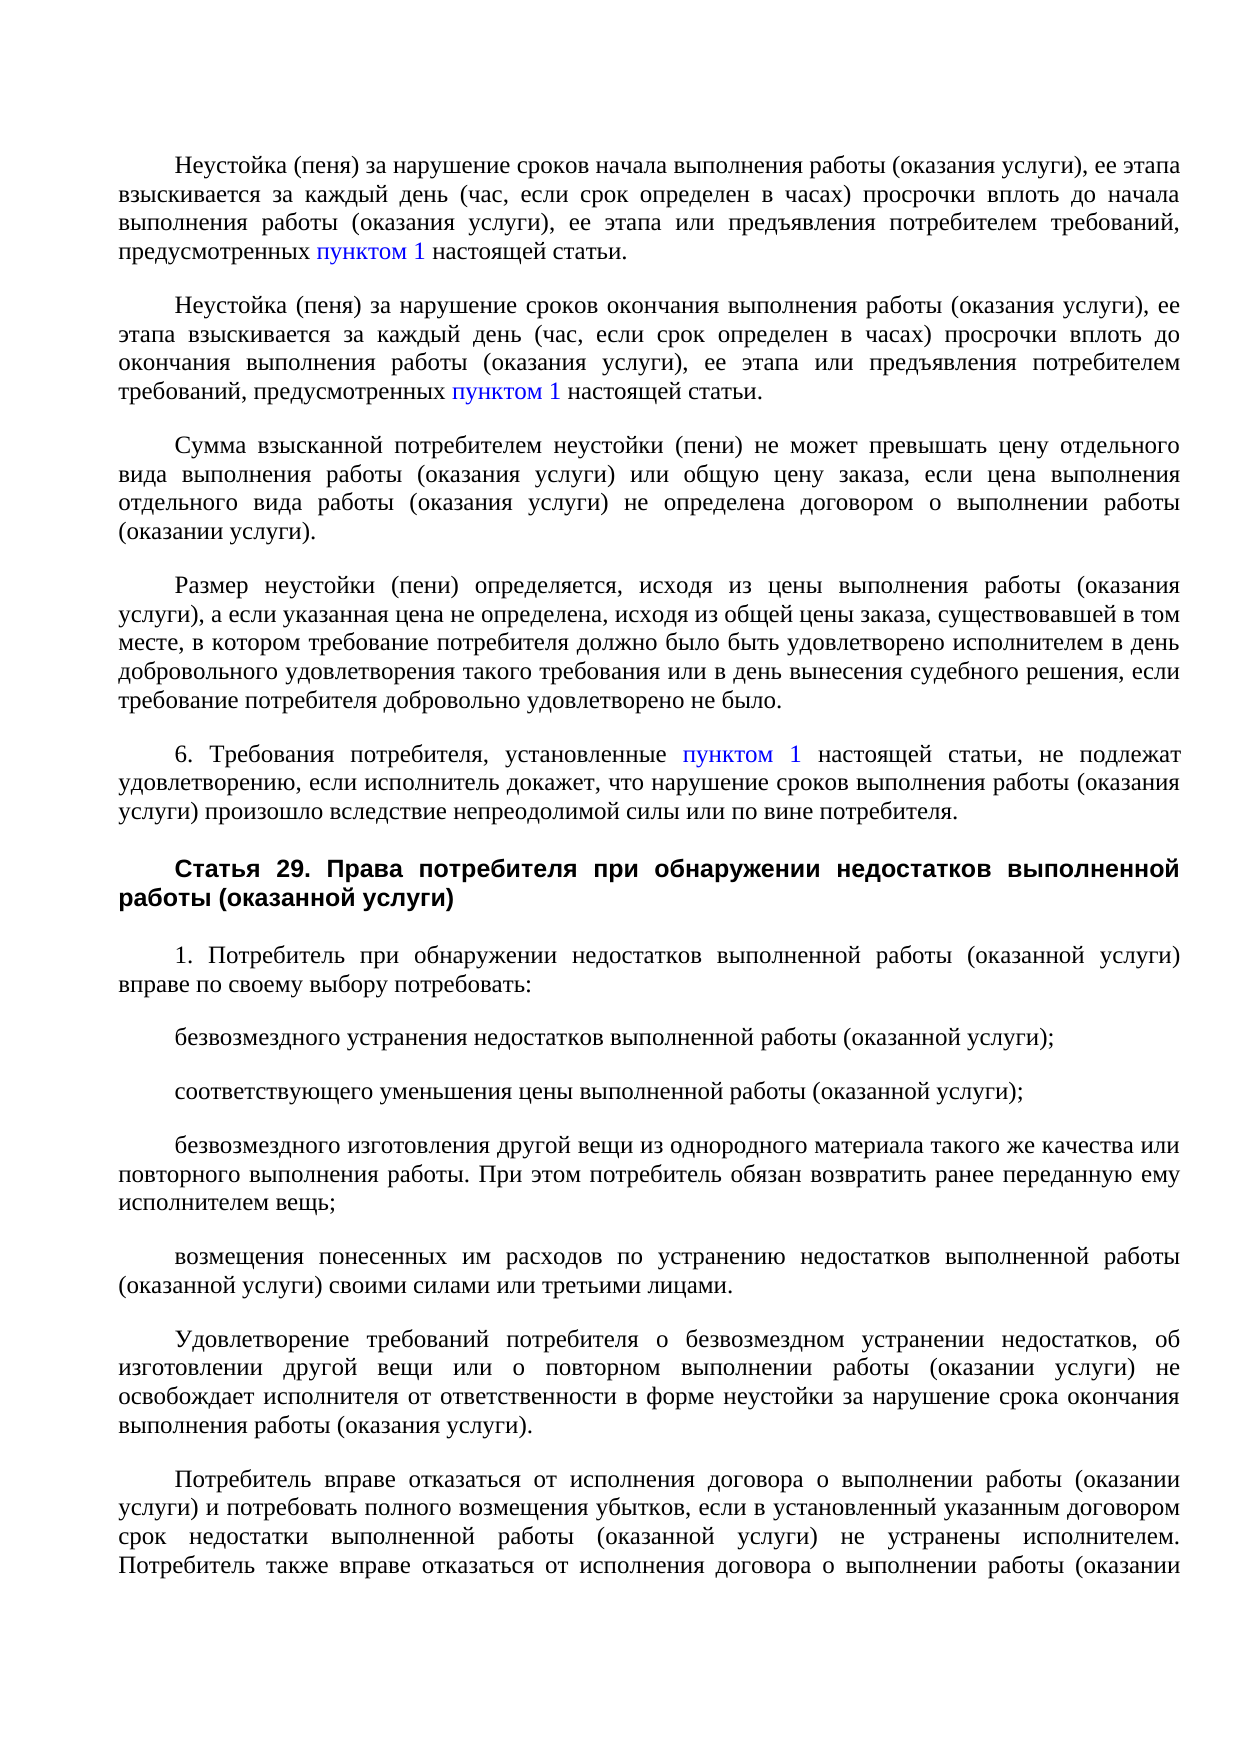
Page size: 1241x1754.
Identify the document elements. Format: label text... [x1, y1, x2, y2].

text возмещения понесенных им расходов по устранению недостатков выполненной работы (оказанной услуги) своими силами или третьими лицами. [118, 1241, 1181, 1299]
text Неустойка (пеня) за нарушение сроков начала выполнения работы (оказания услуги), ее этапа взыскивается за каждый день (час, если срок определен в часах) просрочки вплоть до начала выполнения работы (оказания услуги), ее этапа или предъявления потребителем требований, предусмотренных пунктом 1 настоящей статьи. [118, 150, 1181, 265]
text безвозмездного устранения недостатков выполненной работы (оказанной услуги); [118, 1022, 1181, 1051]
text безвозмездного изготовления другой вещи из однородного материала такого же качества или повторного выполнения работы. При этом потребитель обязан возвратить ранее переданную ему исполнителем вещь; [118, 1130, 1181, 1216]
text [118, 1464, 1181, 1579]
text Размер неустойки (пени) определяется, исходя из цены выполнения работы (оказания услуги), а если указанная цена не определена, исходя из общей цены заказа, существовавшей в том месте, в котором требование потребителя должно было быть удовлетворено исполнителем в день добровольного удовлетворения такого требования или в день вынесения судебного решения, если требование потребителя добровольно удовлетворено не было. [118, 570, 1181, 714]
text Сумма взысканной потребителем неустойки (пени) не может превышать цену отдельного вида выполнения работы (оказания услуги) или общую цену заказа, если цена выполнения отдельного вида работы (оказания услуги) не определена договором о выполнении работы (оказании услуги). [118, 430, 1181, 545]
text 6. Требования потребителя, установленные пунктом 1 настоящей статьи, не подлежат удовлетворению, если исполнитель докажет, что нарушение сроков выполнения работы (оказания услуги) произошло вследствие непреодолимой силы или по вине потребителя. [118, 739, 1181, 825]
text 1. Потребитель при обнаружении недостатков выполненной работы (оказанной услуги) вправе по своему выбору потребовать: [118, 940, 1181, 997]
text соответствующего уменьшения цены выполненной работы (оказанной услуги); [118, 1076, 1181, 1105]
text Неустойка (пеня) за нарушение сроков окончания выполнения работы (оказания услуги), ее этапа взыскивается за каждый день (час, если срок определен в часах) просрочки вплоть до окончания выполнения работы (оказания услуги), ее этапа или предъявления потребителем требований, предусмотренных пунктом 1 настоящей статьи. [118, 290, 1181, 405]
title Статья 29. Права потребителя при обнаружении недостатков выполненной работы (оказанной услуги) [118, 854, 1181, 911]
text Удовлетворение требований потребителя о безвозмездном устранении недостатков, об изготовлении другой вещи или о повторном выполнении работы (оказании услуги) не освобождает исполнителя от ответственности в форме неустойки за нарушение срока окончания выполнения работы (оказания услуги). [118, 1324, 1181, 1439]
